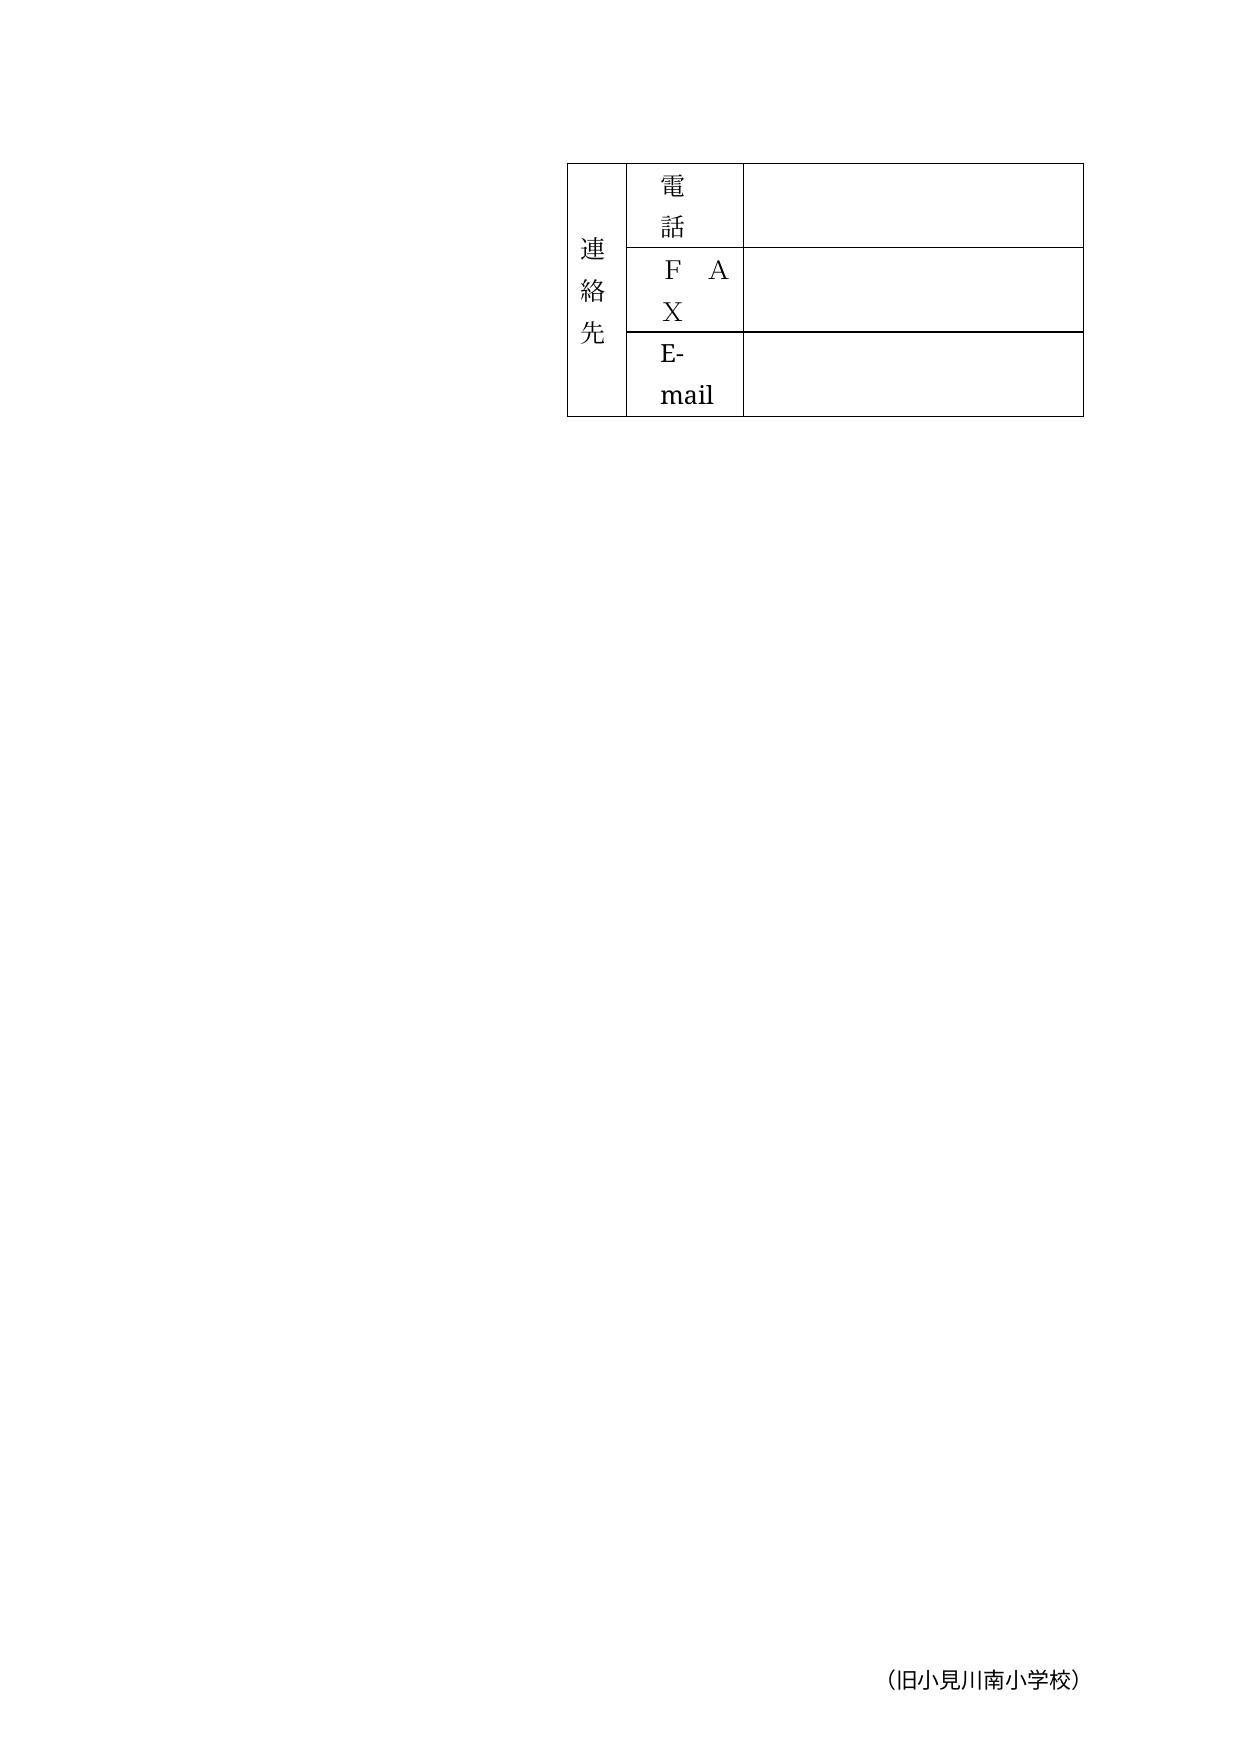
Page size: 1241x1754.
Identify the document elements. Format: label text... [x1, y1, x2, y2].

table_cell 電 話 [627, 164, 743, 247]
table_cell [744, 248, 1083, 331]
table_cell [744, 164, 1083, 247]
table_cell E-mail [627, 333, 743, 416]
table_cell 連絡先 [568, 164, 626, 416]
table_cell ＦＡＸ [627, 248, 743, 331]
table_cell [744, 333, 1083, 416]
